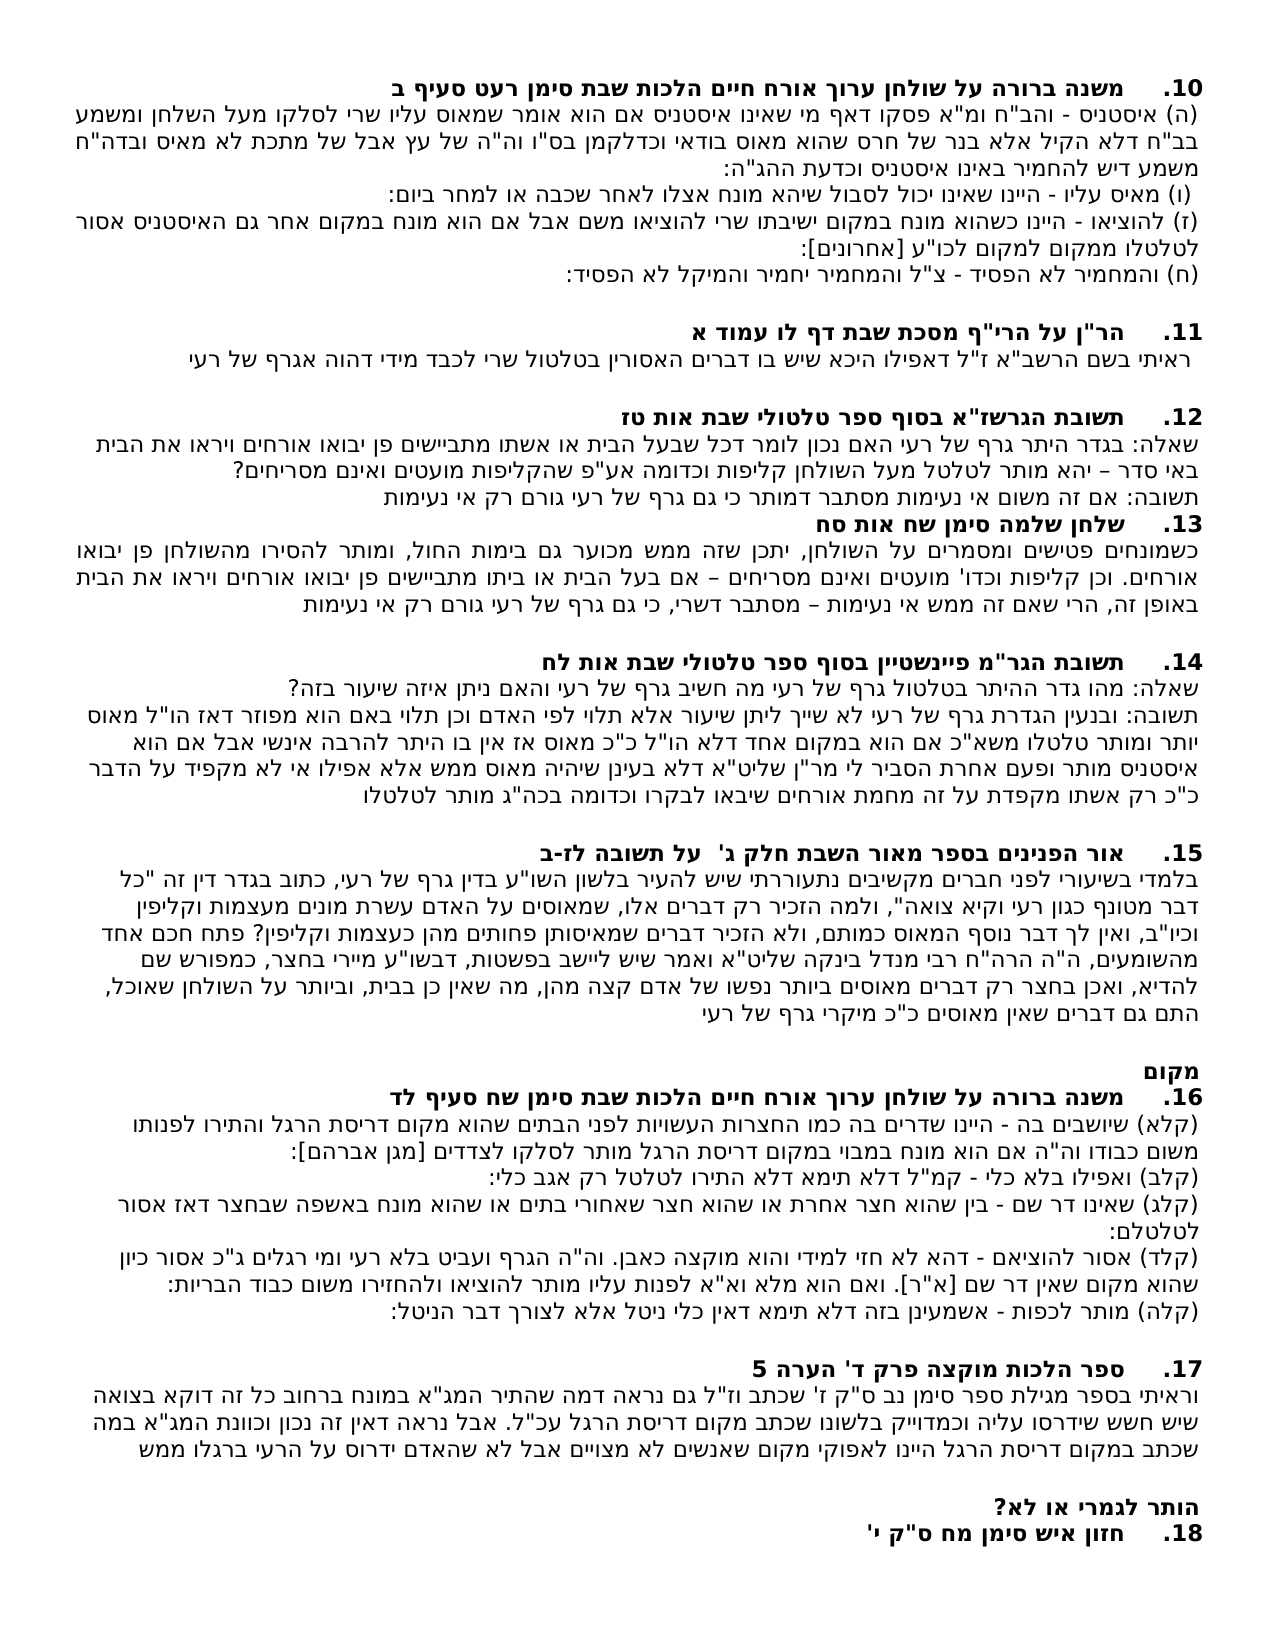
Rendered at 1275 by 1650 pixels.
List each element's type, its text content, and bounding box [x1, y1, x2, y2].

text כשמונחים פטישים ומסמרים על השולחן, יתכן שזה ממש מכוער גם בימות החול, ומותר להסירו מהשולחן פן יבואו אורחים. וכן קליפות וכדו' מועטים ואינם מסריחים – אם בעל הבית או ביתו מתביישים פן יבואו אורחים ויראו את הבית באופן זה, הרי שאם זה ממש אי נעימות – מסתבר דשרי, כי גם גרף של רעי גורם רק אי נעימות [75, 537, 1200, 617]
text ראיתי בשם הרשב"א ז"ל דאפילו היכא שיש בו דברים האסורין בטלטול שרי לכבד מידי דהוה אגרף של רעי [75, 346, 1200, 373]
text (קלד) אסור להוציאם - דהא לא חזי למידי והוא מוקצה כאבן. וה"ה הגרף ועביט בלא רעי ומי רגלים ג"כ אסור כיון שהוא מקום שאין דר שם [א"ר]. ואם הוא מלא וא"א לפנות עליו מותר להוציאו ולהחזירו משום כבוד הבריות: [75, 1244, 1200, 1298]
text תשובה: אם זה משום אי נעימות מסתבר דמותר כי גם גרף של רעי גורם רק אי נעימות [75, 484, 1200, 511]
text (ה) איסטניס - והב"ח ומ"א פסקו דאף מי שאינו איסטניס אם הוא אומר שמאוס עליו שרי לסלקו מעל השלחן ומשמע בב"ח דלא הקיל אלא בנר של חרס שהוא מאוס בודאי וכדלקמן בס"ו וה"ה של עץ אבל של מתכת לא מאיס ובדה"ח משמע דיש להחמיר באינו איסטניס וכדעת ההג"ה: [75, 102, 1200, 182]
text (קלב) ואפילו בלא כלי - קמ"ל דלא תימא דלא התירו לטלטל רק אגב כלי: [75, 1164, 1200, 1191]
text (ח) והמחמיר לא הפסיד - צ"ל והמחמיר יחמיר והמיקל לא הפסיד: [75, 262, 1200, 288]
list ספר הלכות מוקצה פרק ד' הערה 5 [75, 1356, 1162, 1382]
text (ז) להוציאו - היינו כשהוא מונח במקום ישיבתו שרי להוציאו משם אבל אם הוא מונח במקום אחר גם האיסטניס אסור לטלטלו ממקום למקום לכו"ע [אחרונים]: [75, 208, 1200, 262]
text שאלה: בגדר היתר גרף של רעי האם נכון לומר דכל שבעל הבית או אשתו מתביישים פן יבואו אורחים ויראו את הבית באי סדר – יהא מותר לטלטל מעל השולחן קליפות וכדומה אע"פ שהקליפות מועטים ואינם מסריחים? [75, 431, 1200, 484]
list משנה ברורה על שולחן ערוך אורח חיים הלכות שבת סימן שח סעיף לד [75, 1084, 1162, 1111]
text (קלג) שאינו דר שם - בין שהוא חצר אחרת או שהוא חצר שאחורי בתים או שהוא מונח באשפה שבחצר דאז אסור לטלטלם: [75, 1191, 1200, 1244]
list שלחן שלמה סימן שח אות סח [75, 511, 1162, 537]
list הר"ן על הרי"ף מסכת שבת דף לו עמוד א [75, 319, 1162, 346]
text וראיתי בספר מגילת ספר סימן נב ס"ק ז' שכתב וז"ל גם נראה דמה שהתיר המג"א במונח ברחוב כל זה דוקא בצואה שיש חשש שידרסו עליה וכמדוייק בלשונו שכתב מקום דריסת הרגל עכ"ל. אבל נראה דאין זה נכון וכוונת המג"א במה שכתב במקום דריסת הרגל היינו לאפוקי מקום שאנשים לא מצויים אבל לא שהאדם ידרוס על הרעי ברגלו ממש [75, 1382, 1200, 1462]
list חזון איש סימן מח ס"ק י' [75, 1520, 1162, 1547]
text (קלה) מותר לכפות - אשמעינן בזה דלא תימא דאין כלי ניטל אלא לצורך דבר הניטל: [75, 1298, 1200, 1324]
text בלמדי בשיעורי לפני חברים מקשיבים נתעוררתי שיש להעיר בלשון השו"ע בדין גרף של רעי, כתוב בגדר דין זה "כל דבר מטונף כגון רעי וקיא צואה", ולמה הזכיר רק דברים אלו, שמאוסים על האדם עשרת מונים מעצמות וקליפין וכיו"ב, ואין לך דבר נוסף המאוס כמותם, ולא הזכיר דברים שמאיסותן פחותים מהן כעצמות וקליפין? פתח חכם אחד מהשומעים, ה"ה הרה"ח רבי מנדל בינקה שליט"א ואמר שיש ליישב בפשטות, דבשו"ע מיירי בחצר, כמפורש שם להדיא, ואכן בחצר רק דברים מאוסים ביותר נפשו של אדם קצה מהן, מה שאין כן בבית, וביותר על השולחן שאוכל, התם גם דברים שאין מאוסים כ"כ מיקרי גרף של רעי [75, 867, 1200, 1027]
list אור הפנינים בספר מאור השבת חלק ג' על תשובה לז-ב [75, 840, 1162, 867]
text (ו) מאיס עליו - היינו שאינו יכול לסבול שיהא מונח אצלו לאחר שכבה או למחר ביום: [75, 182, 1200, 208]
text שאלה: מהו גדר ההיתר בטלטול גרף של רעי מה חשיב גרף של רעי והאם ניתן איזה שיעור בזה? [75, 675, 1200, 702]
text (קלא) שיושבים בה - היינו שדרים בה כמו החצרות העשויות לפני הבתים שהוא מקום דריסת הרגל והתירו לפנותו משום כבודו וה"ה אם הוא מונח במבוי במקום דריסת הרגל מותר לסלקו לצדדים [מגן אברהם]: [75, 1111, 1200, 1164]
list תשובת הגרשז"א בסוף ספר טלטולי שבת אות טז [75, 404, 1162, 431]
list משנה ברורה על שולחן ערוך אורח חיים הלכות שבת סימן רעט סעיף ב [75, 75, 1162, 102]
list תשובת הגר"מ פיינשטיין בסוף ספר טלטולי שבת אות לח [75, 649, 1162, 675]
text תשובה: ובנעין הגדרת גרף של רעי לא שייך ליתן שיעור אלא תלוי לפי האדם וכן תלוי באם הוא מפוזר דאז הו"ל מאוס יותר ומותר טלטלו משא"כ אם הוא במקום אחד דלא הו"ל כ"כ מאוס אז אין בו היתר להרבה אינשי אבל אם הוא איסטניס מותר ופעם אחרת הסביר לי מר"ן שליט"א דלא בעינן שיהיה מאוס ממש אלא אפילו אי לא מקפיד על הדבר כ"כ רק אשתו מקפדת על זה מחמת אורחים שיבאו לבקרו וכדומה בכה"ג מותר לטלטלו [75, 702, 1200, 809]
text הותר לגמרי או לא? [75, 1494, 1200, 1520]
text מקום [75, 1058, 1200, 1084]
